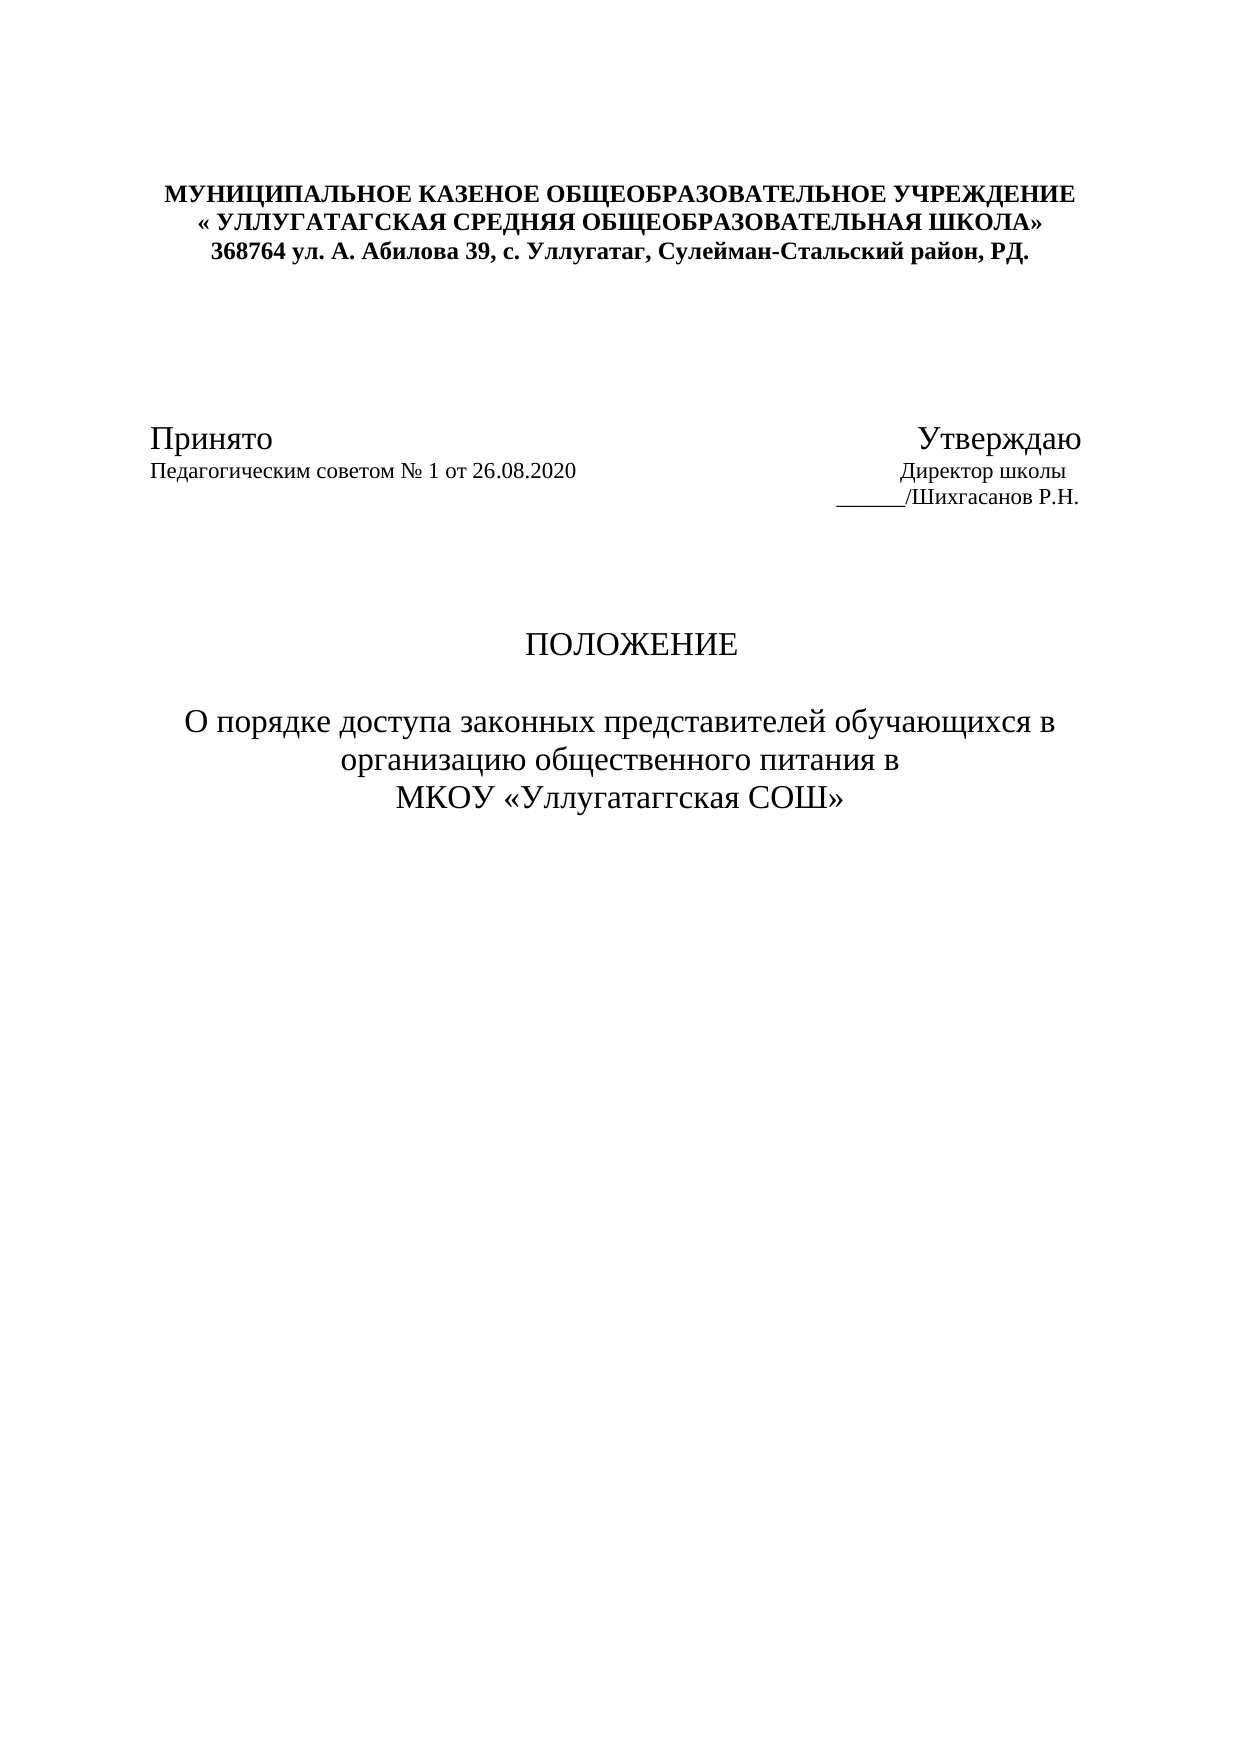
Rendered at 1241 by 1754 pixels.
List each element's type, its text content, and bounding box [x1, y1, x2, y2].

text МКОУ «Уллугатаггская СОШ» [150, 778, 1090, 816]
text 368764 ул. А. Абилова 39, с. Уллугатаг, Сулейман-Стальский район, РД. [150, 236, 1090, 265]
text О порядке доступа законных представителей обучающихся в организацию общественного питания в [150, 701, 1090, 778]
text Принято Утверждаю [150, 418, 1090, 457]
text « УЛЛУГАТАГСКАЯ СРЕДНЯЯ ОБЩЕОБРАЗОВАТЕЛЬНАЯ ШКОЛА» [150, 207, 1090, 236]
text ПОЛОЖЕНИЕ [150, 624, 1090, 663]
text ______/Шихгасанов Р.Н. [150, 483, 1090, 509]
text МУНИЦИПАЛЬНОЕ КАЗЕНОЕ ОБЩЕОБРАЗОВАТЕЛЬНОЕ УЧРЕЖДЕНИЕ [150, 179, 1090, 207]
text Педагогическим советом № 1 от 26.08.2020 Директор школы [150, 457, 1090, 483]
